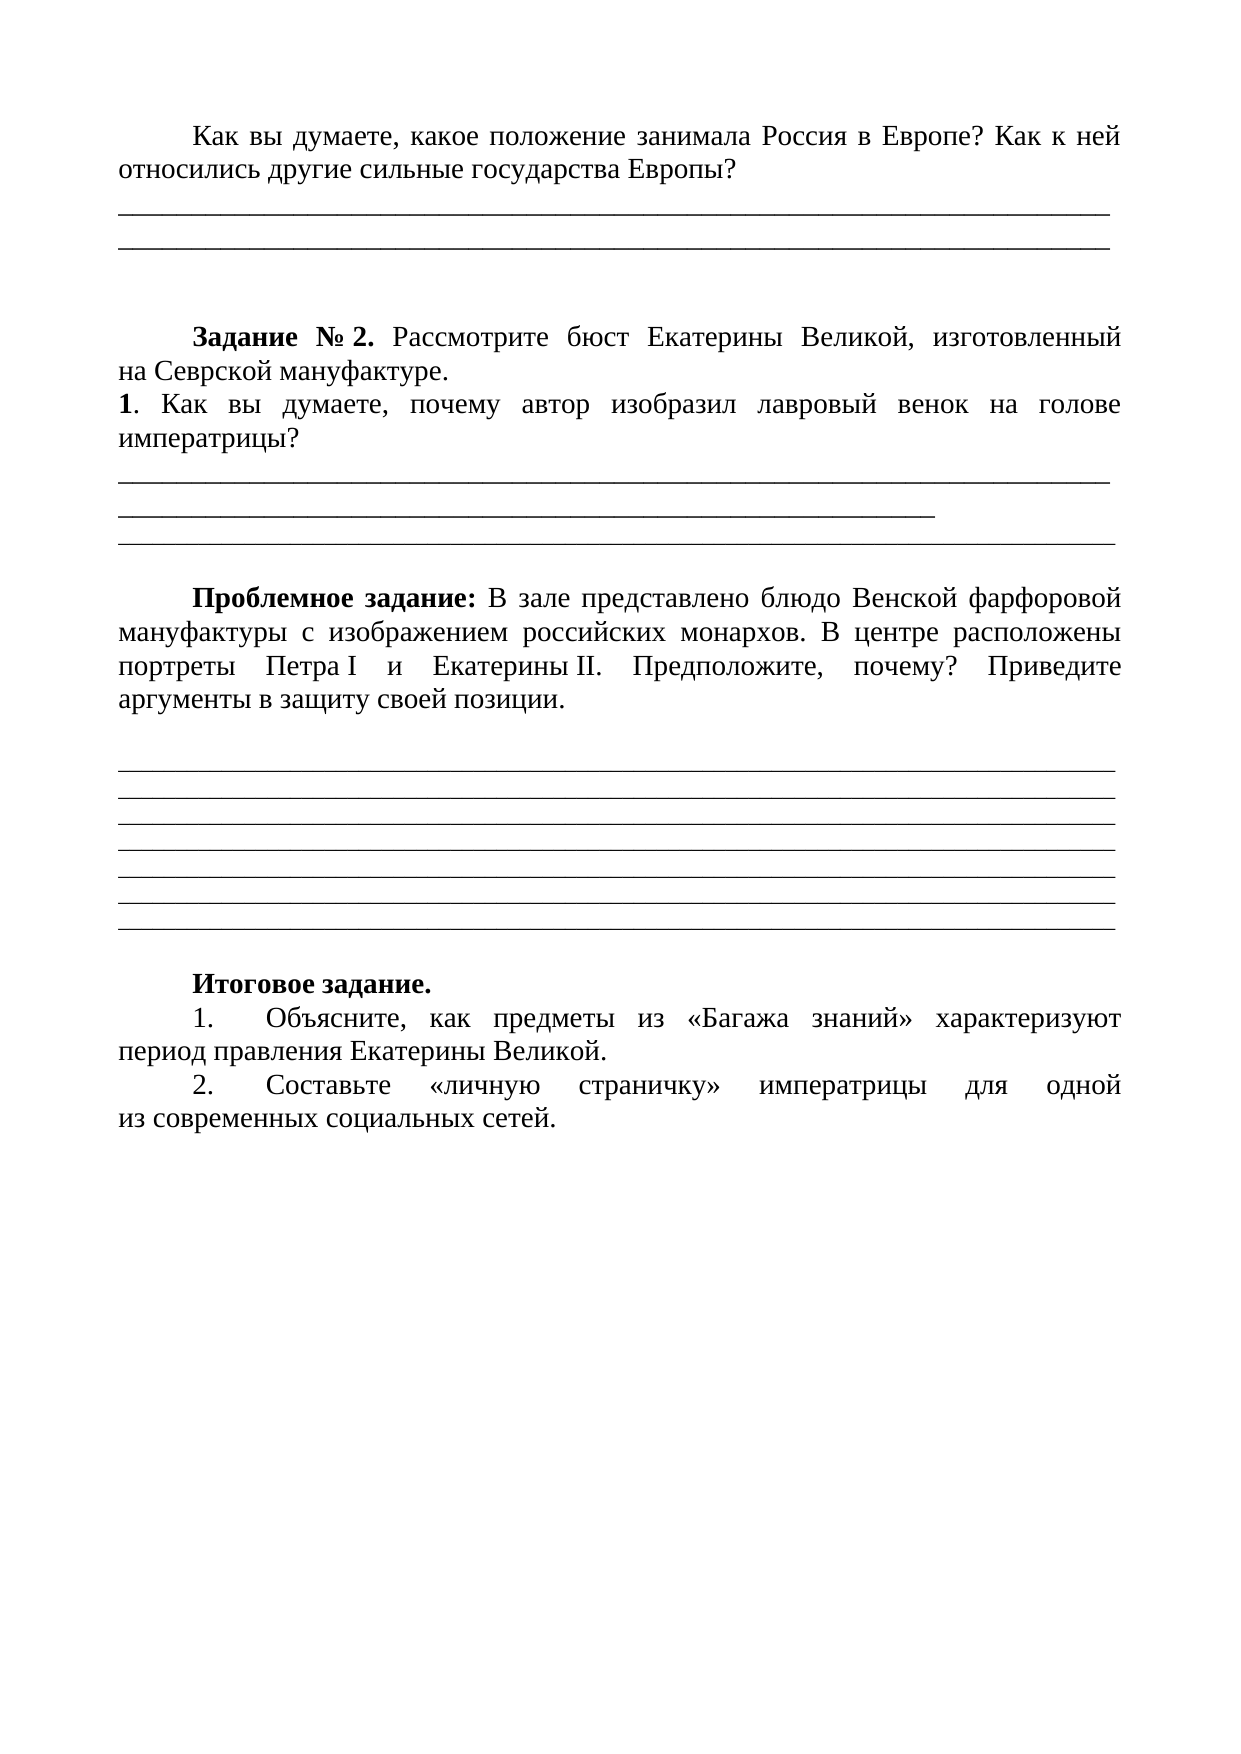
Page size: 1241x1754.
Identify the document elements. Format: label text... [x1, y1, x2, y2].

text _______________________________________________________________________________________ [118, 906, 1122, 933]
text _______________________________________________________________________________________ [118, 521, 1122, 547]
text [118, 185, 1122, 219]
text ____________________________________________________________________ [118, 219, 1122, 252]
list Проблемное задание: В зале представлено блюдо Венской фарфоровой мануфактуры с изображением российских монархов. В центре расположены портреты Петра I и Екатерины II. Предположите, почему? Приведите аргументы в защиту своей позиции. [118, 581, 1122, 715]
text _______________________________________________________________________________________ [118, 774, 1122, 801]
text Задание № 2. Рассмотрите бюст Екатерины Великой, изготовленный на Севрской мануфактуре. [118, 319, 1122, 386]
text _______________________________________________________________________________________ [118, 827, 1122, 854]
text _______________________________________________________________________________________ [118, 801, 1122, 827]
text _______________________________________________________________________________________ [118, 854, 1122, 880]
text _______________________________________________________________________________________ [118, 880, 1122, 906]
list Объясните, как предметы из «Багажа знаний» характеризуют период правления Екатерины Великой. [118, 1000, 1122, 1067]
text Как вы думаете, какое положение занимала Россия в Европе? Как к ней относились другие сильные государства Европы? [118, 118, 1122, 185]
text Итоговое задание. [118, 966, 1122, 1000]
text _______________________________________________________________________________________ [118, 748, 1122, 774]
text 1. Как вы думаете, почему автор изобразил лавровый венок на голове императрицы?____________________________________________________________________________________________________________________________ [118, 386, 1122, 521]
list Составьте «личную страничку» императрицы для одной из современных социальных сетей. [118, 1067, 1122, 1134]
